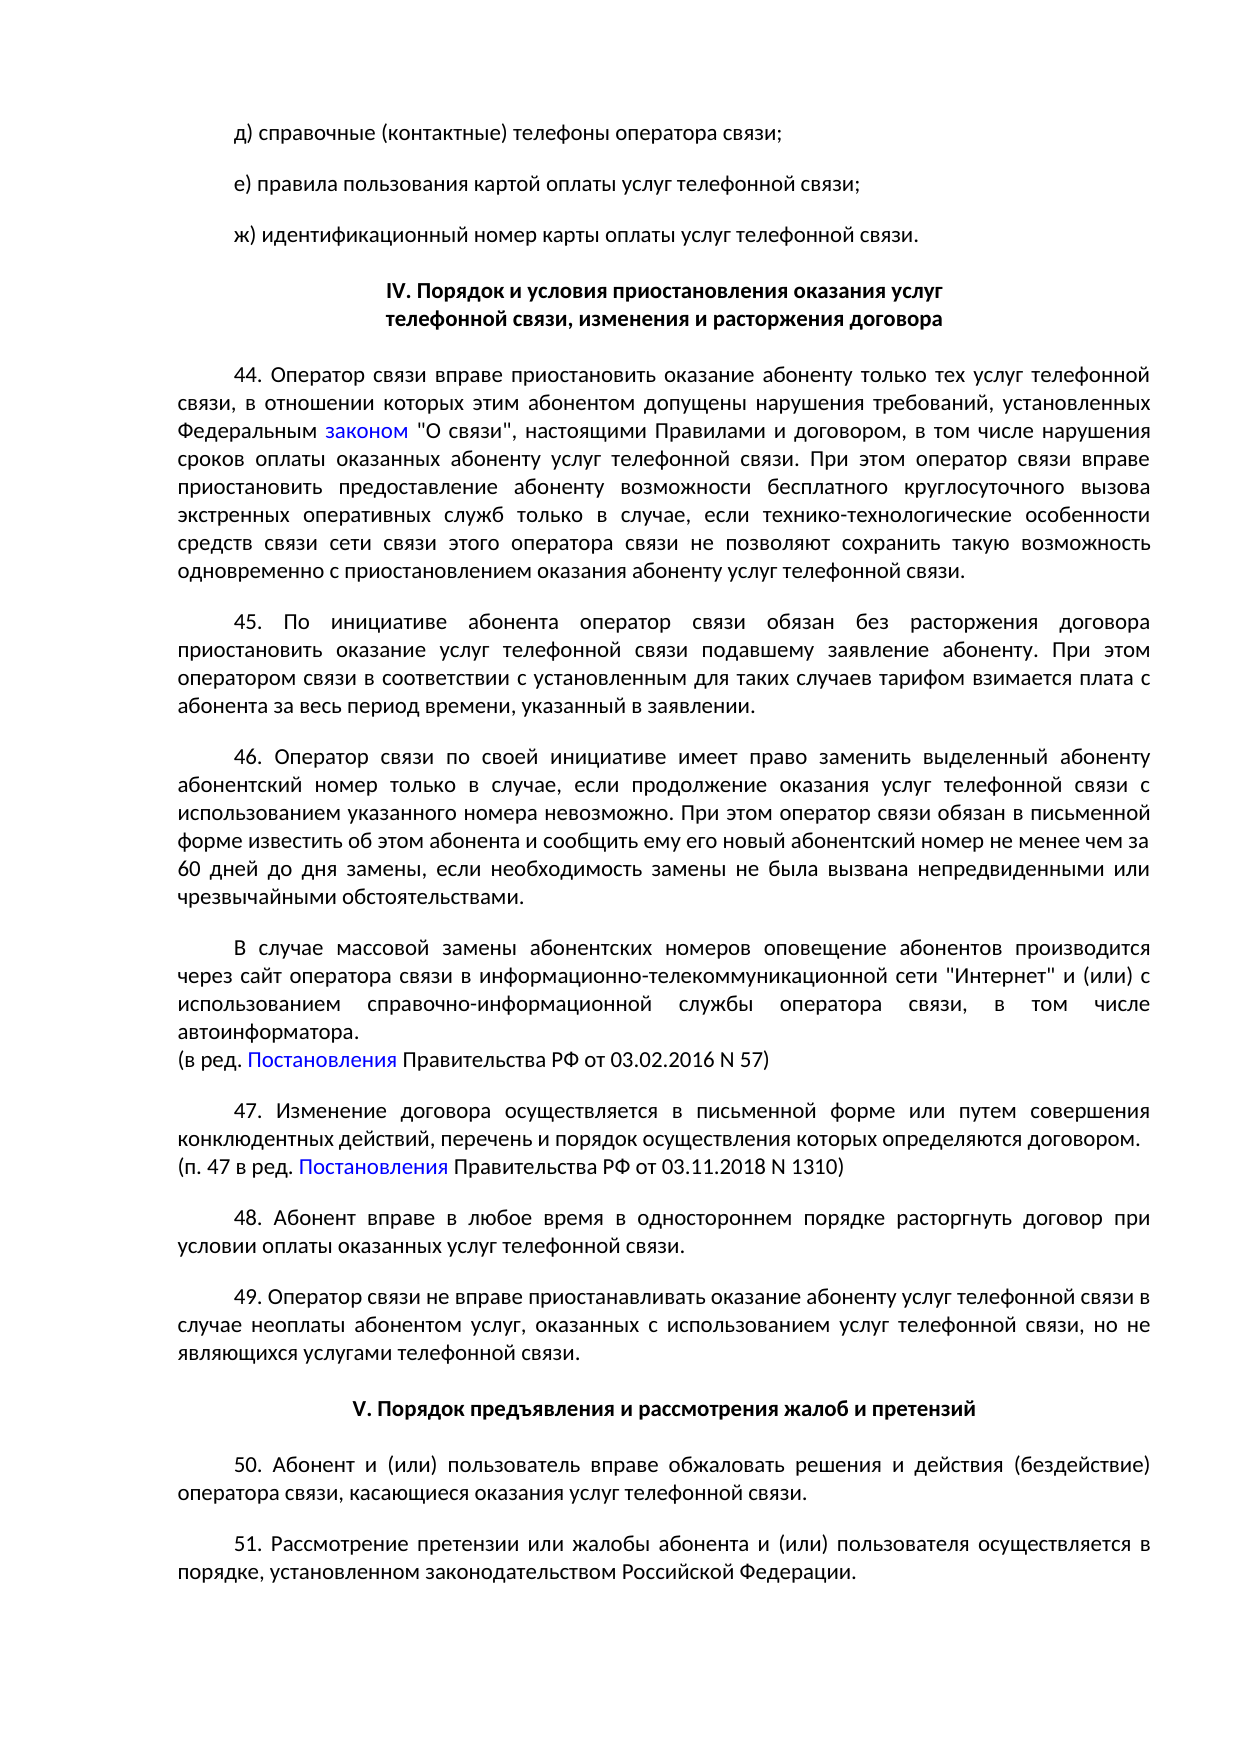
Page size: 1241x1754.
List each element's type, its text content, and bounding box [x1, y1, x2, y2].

text (п. 47 в ред. Постановления Правительства РФ от 03.11.2018 N 1310) [177, 1152, 1152, 1180]
text 44. Оператор связи вправе приостановить оказание абоненту только тех услуг телефонной связи, в отношении которых этим абонентом допущены нарушения требований, установленных Федеральным законом "О связи", настоящими Правилами и договором, в том числе нарушения сроков оплаты оказанных абоненту услуг телефонной связи. При этом оператор связи вправе приостановить предоставление абоненту возможности бесплатного круглосуточного вызова экстренных оперативных служб только в случае, если технико-технологические особенности средств связи сети связи этого оператора связи не позволяют сохранить такую возможность одновременно с приостановлением оказания абоненту услуг телефонной связи. [177, 360, 1152, 584]
text е) правила пользования картой оплаты услуг телефонной связи; [177, 169, 1152, 197]
text В случае массовой замены абонентских номеров оповещение абонентов производится через сайт оператора связи в информационно-телекоммуникационной сети "Интернет" и (или) с использованием справочно-информационной службы оператора связи, в том числе автоинформатора. [177, 933, 1152, 1045]
text 46. Оператор связи по своей инициативе имеет право заменить выделенный абоненту абонентский номер только в случае, если продолжение оказания услуг телефонной связи с использованием указанного номера невозможно. При этом оператор связи обязан в письменной форме известить об этом абонента и сообщить ему его новый абонентский номер не менее чем за 60 дней до дня замены, если необходимость замены не была вызвана непредвиденными или чрезвычайными обстоятельствами. [177, 742, 1152, 910]
text ж) идентификационный номер карты оплаты услуг телефонной связи. [177, 220, 1152, 248]
text 47. Изменение договора осуществляется в письменной форме или путем совершения конклюдентных действий, перечень и порядок осуществления которых определяются договором. [177, 1096, 1152, 1152]
title V. Порядок предъявления и рассмотрения жалоб и претензий [177, 1394, 1152, 1422]
text (в ред. Постановления Правительства РФ от 03.02.2016 N 57) [177, 1045, 1152, 1073]
title телефонной связи, изменения и расторжения договора [177, 304, 1152, 332]
title IV. Порядок и условия приостановления оказания услуг [177, 276, 1152, 304]
text 49. Оператор связи не вправе приостанавливать оказание абоненту услуг телефонной связи в случае неоплаты абонентом услуг, оказанных с использованием услуг телефонной связи, но не являющихся услугами телефонной связи. [177, 1282, 1152, 1366]
text д) справочные (контактные) телефоны оператора связи; [177, 118, 1152, 146]
text 45. По инициативе абонента оператор связи обязан без расторжения договора приостановить оказание услуг телефонной связи подавшему заявление абоненту. При этом оператором связи в соответствии с установленным для таких случаев тарифом взимается плата с абонента за весь период времени, указанный в заявлении. [177, 607, 1152, 719]
text 50. Абонент и (или) пользователь вправе обжаловать решения и действия (бездействие) оператора связи, касающиеся оказания услуг телефонной связи. [177, 1450, 1152, 1506]
text 51. Рассмотрение претензии или жалобы абонента и (или) пользователя осуществляется в порядке, установленном законодательством Российской Федерации. [177, 1529, 1152, 1585]
text 48. Абонент вправе в любое время в одностороннем порядке расторгнуть договор при условии оплаты оказанных услуг телефонной связи. [177, 1203, 1152, 1259]
